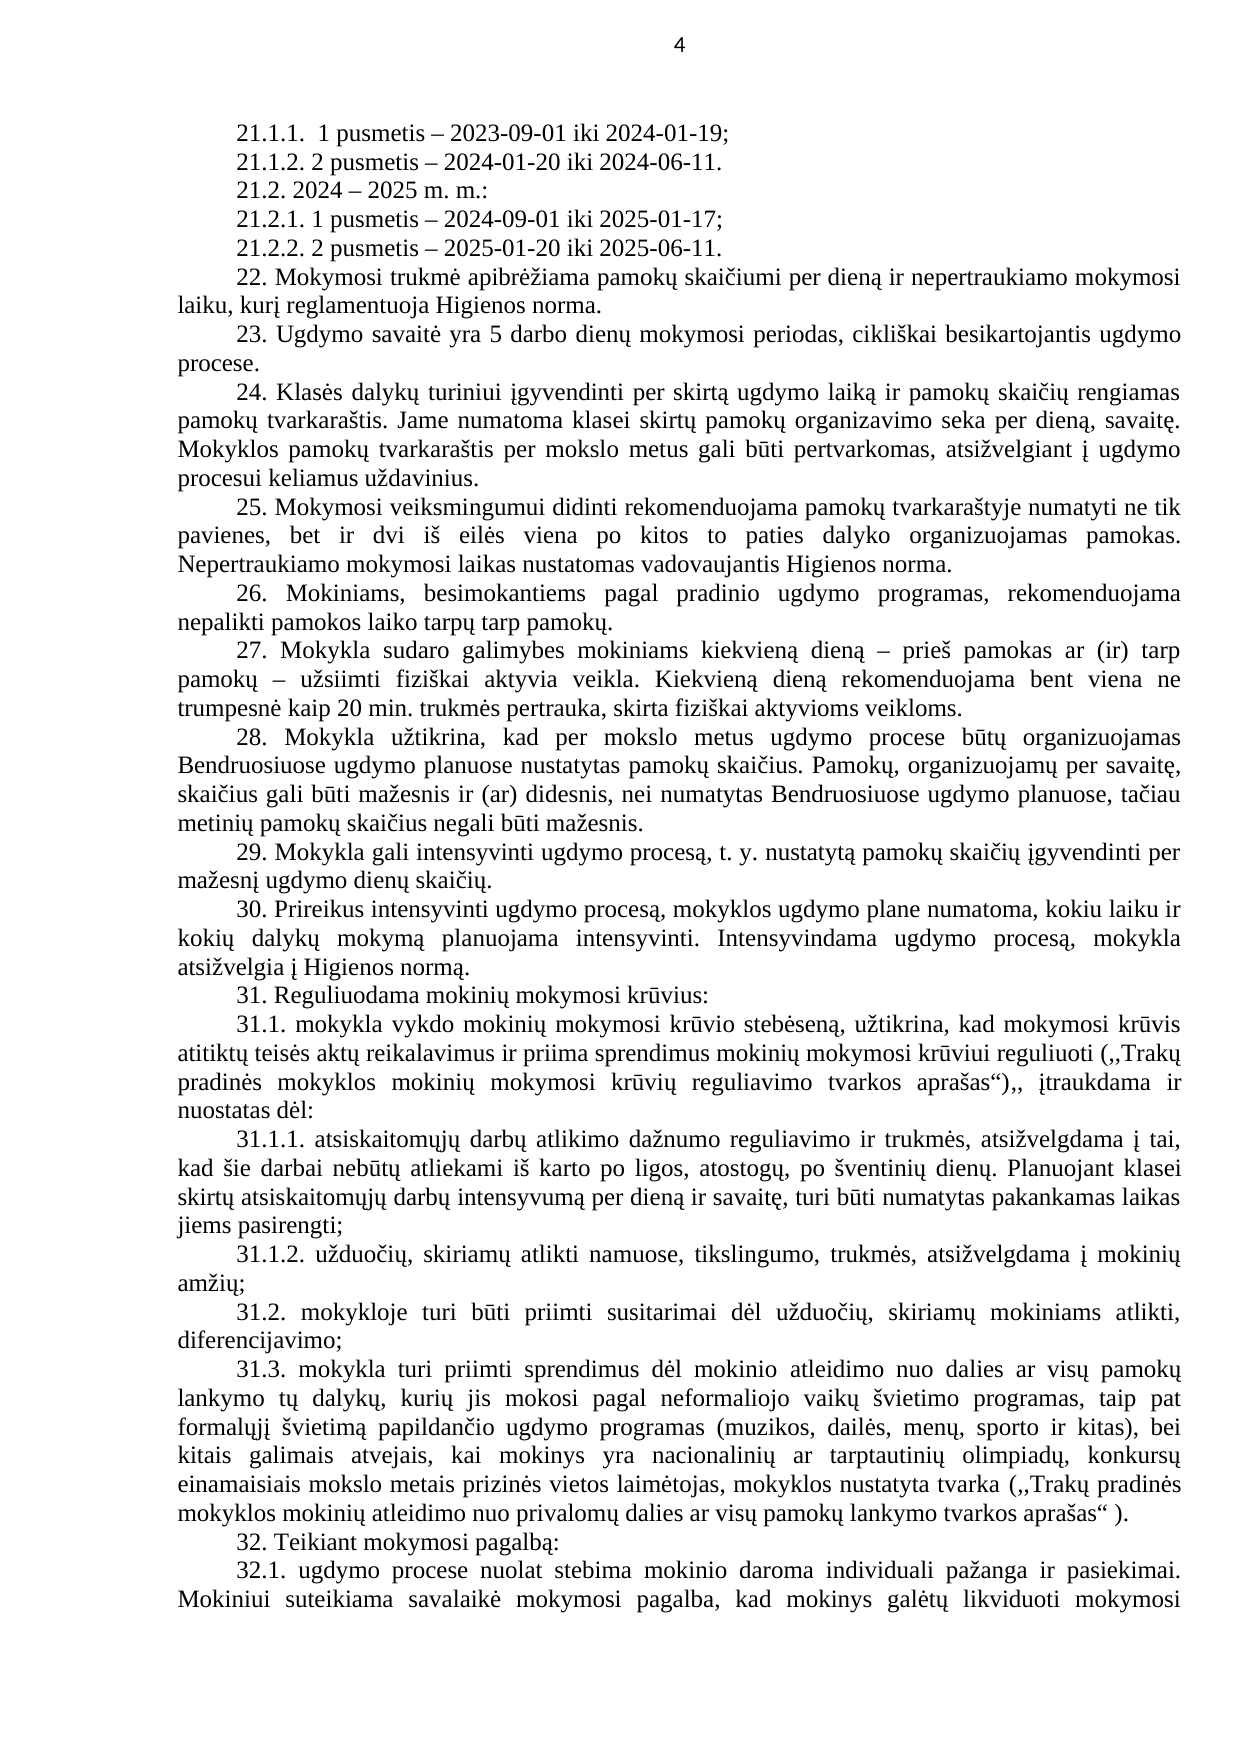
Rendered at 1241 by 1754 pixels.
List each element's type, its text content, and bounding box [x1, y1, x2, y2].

text 31.1.1. atsiskaitomųjų darbų atlikimo dažnumo reguliavimo ir trukmės, atsižvelgdama į tai, kad šie darbai nebūtų atliekami iš karto po ligos, atostogų, po šventinių dienų. Planuojant klasei skirtų atsiskaitomųjų darbų intensyvumą per dieną ir savaitę, turi būti numatytas pakankamas laikas jiems pasirengti; [177, 1124, 1182, 1239]
text 21.1.1. 1 pusmetis – 2023-09-01 iki 2024-01-19; [177, 118, 1182, 147]
text 31. Reguliuodama mokinių mokymosi krūvius: [177, 981, 1182, 1009]
text 21.2. 2024 – 2025 m. m.: [177, 176, 1182, 204]
text 31.2. mokykloje turi būti priimti susitarimai dėl užduočių, skiriamų mokiniams atlikti, diferencijavimo; [177, 1297, 1182, 1354]
text 27. Mokykla sudaro galimybes mokiniams kiekvieną dieną – prieš pamokas ar (ir) tarp pamokų – užsiimti fiziškai aktyvia veikla. Kiekvieną dieną rekomenduojama bent viena ne trumpesnė kaip 20 min. trukmės pertrauka, skirta fiziškai aktyvioms veikloms. [177, 636, 1182, 722]
text 25. Mokymosi veiksmingumui didinti rekomenduojama pamokų tvarkaraštyje numatyti ne tik pavienes, bet ir dvi iš eilės viena po kitos to paties dalyko organizuojamas pamokas. Nepertraukiamo mokymosi laikas nustatomas vadovaujantis Higienos norma. [177, 492, 1182, 578]
text 31.1. mokykla vykdo mokinių mokymosi krūvio stebėseną, užtikrina, kad mokymosi krūvis atitiktų teisės aktų reikalavimus ir priima sprendimus mokinių mokymosi krūviui reguliuoti (,,Trakų pradinės mokyklos mokinių mokymosi krūvių reguliavimo tvarkos aprašas“),, įtraukdama ir nuostatas dėl: [177, 1009, 1182, 1124]
text 31.1.2. užduočių, skiriamų atlikti namuose, tikslingumo, trukmės, atsižvelgdama į mokinių amžių; [177, 1239, 1182, 1297]
text 21.1.2. 2 pusmetis – 2024-01-20 iki 2024-06-11. [177, 147, 1182, 176]
text 22. Mokymosi trukmė apibrėžiama pamokų skaičiumi per dieną ir nepertraukiamo mokymosi laiku, kurį reglamentuoja Higienos norma. [177, 262, 1182, 319]
text 28. Mokykla užtikrina, kad per mokslo metus ugdymo procese būtų organizuojamas Bendruosiuose ugdymo planuose nustatytas pamokų skaičius. Pamokų, organizuojamų per savaitę, skaičius gali būti mažesnis ir (ar) didesnis, nei numatytas Bendruosiuose ugdymo planuose, tačiau metinių pamokų skaičius negali būti mažesnis. [177, 722, 1182, 837]
text 31.3. mokykla turi priimti sprendimus dėl mokinio atleidimo nuo dalies ar visų pamokų lankymo tų dalykų, kurių jis mokosi pagal neformaliojo vaikų švietimo programas, taip pat formalųjį švietimą papildančio ugdymo programas (muzikos, dailės, menų, sporto ir kitas), bei kitais galimais atvejais, kai mokinys yra nacionalinių ar tarptautinių olimpiadų, konkursų einamaisiais mokslo metais prizinės vietos laimėtojas, mokyklos nustatyta tvarka (,,Trakų pradinės mokyklos mokinių atleidimo nuo privalomų dalies ar visų pamokų lankymo tvarkos aprašas“ ). [177, 1354, 1182, 1527]
text 24. Klasės dalykų turiniui įgyvendinti per skirtą ugdymo laiką ir pamokų skaičių rengiamas pamokų tvarkaraštis. Jame numatoma klasei skirtų pamokų organizavimo seka per dieną, savaitę. Mokyklos pamokų tvarkaraštis per mokslo metus gali būti pertvarkomas, atsižvelgiant į ugdymo procesui keliamus uždavinius. [177, 377, 1182, 492]
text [177, 1556, 1182, 1613]
text 23. Ugdymo savaitė yra 5 darbo dienų mokymosi periodas, cikliškai besikartojantis ugdymo procese. [177, 319, 1182, 377]
text 32. Teikiant mokymosi pagalbą: [177, 1527, 1182, 1556]
text 21.2.1. 1 pusmetis – 2024-09-01 iki 2025-01-17; [177, 204, 1182, 233]
text 26. Mokiniams, besimokantiems pagal pradinio ugdymo programas, rekomenduojama nepalikti pamokos laiko tarpų tarp pamokų. [177, 578, 1182, 636]
text 30. Prireikus intensyvinti ugdymo procesą, mokyklos ugdymo plane numatoma, kokiu laiku ir kokių dalykų mokymą planuojama intensyvinti. Intensyvindama ugdymo procesą, mokykla atsižvelgia į Higienos normą. [177, 894, 1182, 981]
text 29. Mokykla gali intensyvinti ugdymo procesą, t. y. nustatytą pamokų skaičių įgyvendinti per mažesnį ugdymo dienų skaičių. [177, 837, 1182, 894]
text 21.2.2. 2 pusmetis – 2025-01-20 iki 2025-06-11. [177, 233, 1182, 262]
